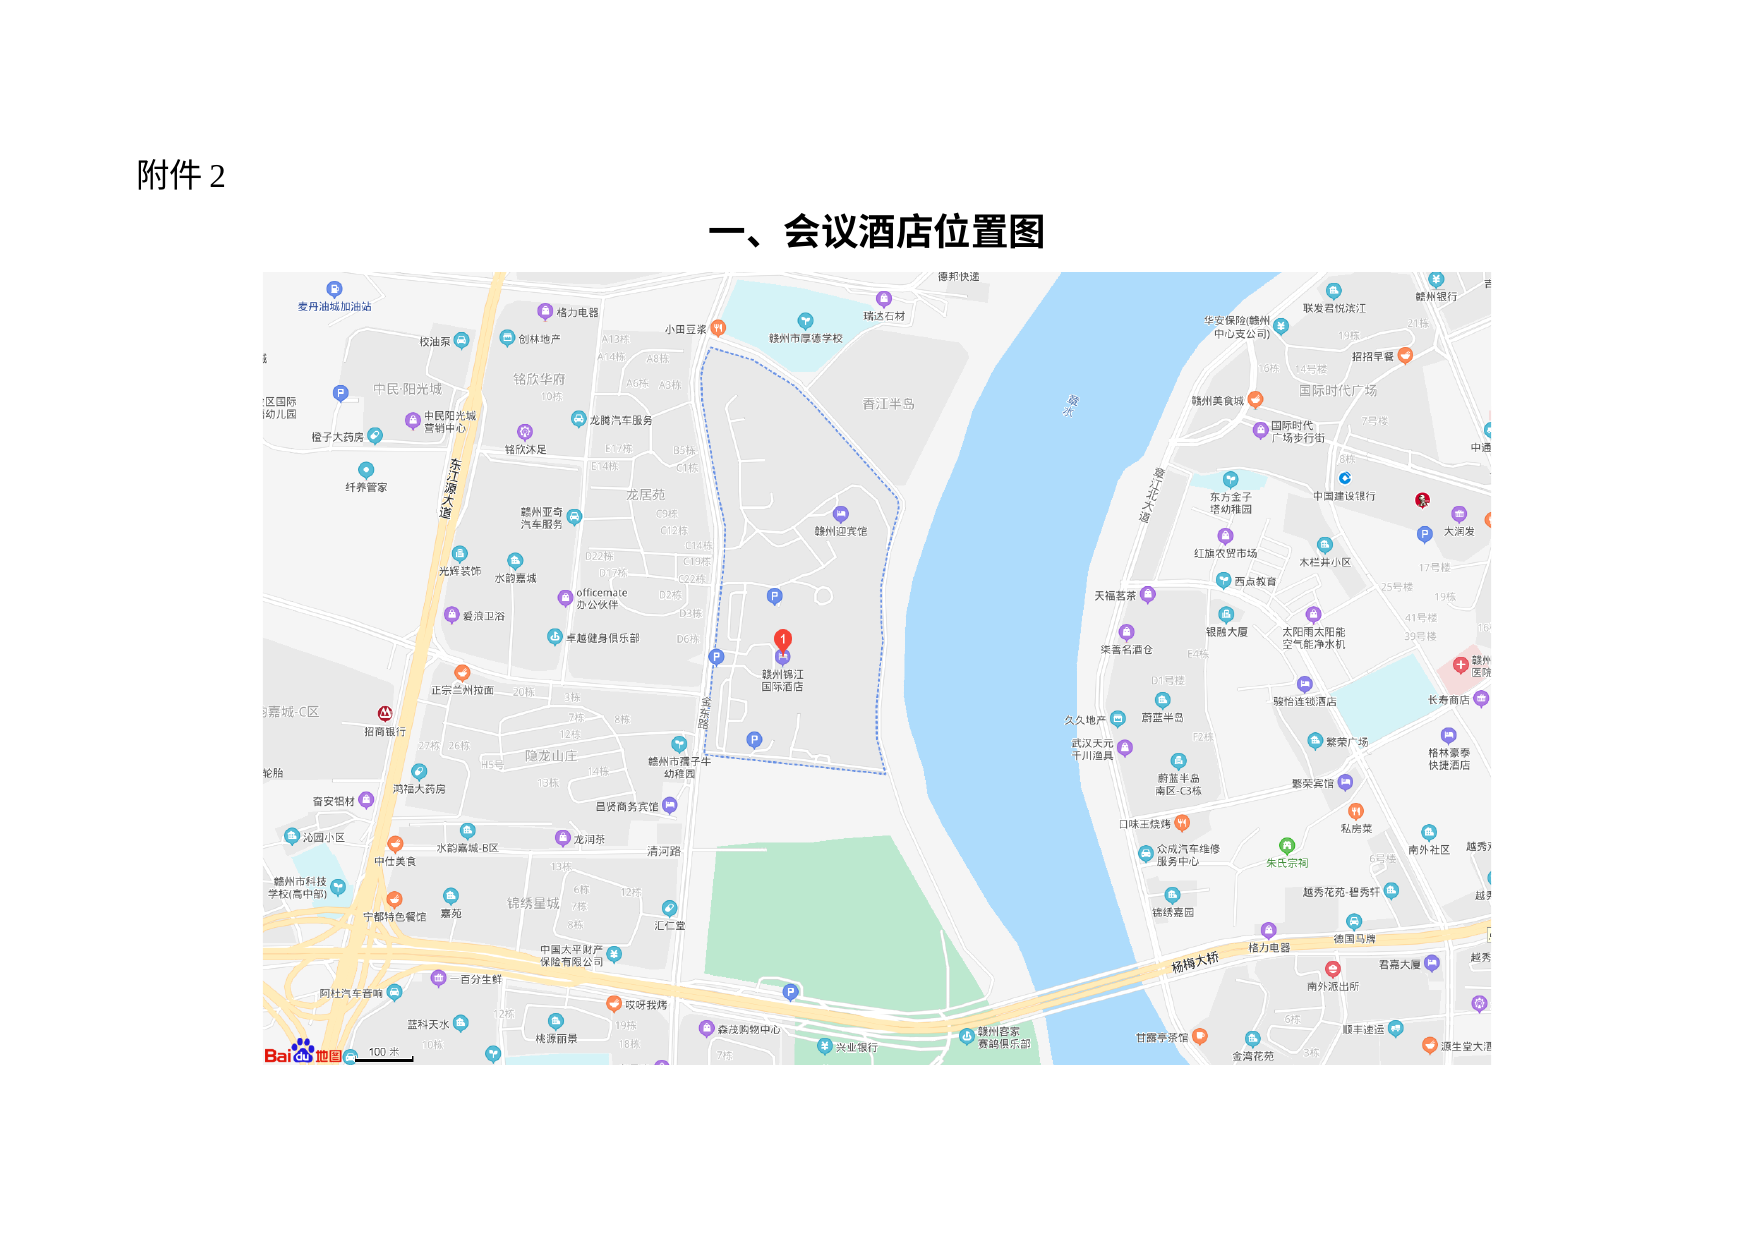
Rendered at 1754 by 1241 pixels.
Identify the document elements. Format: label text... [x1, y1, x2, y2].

picture [262, 272, 1492, 1065]
text 附件2 [136, 154, 1606, 196]
text 一、会议酒店位置图 [136, 202, 1618, 256]
